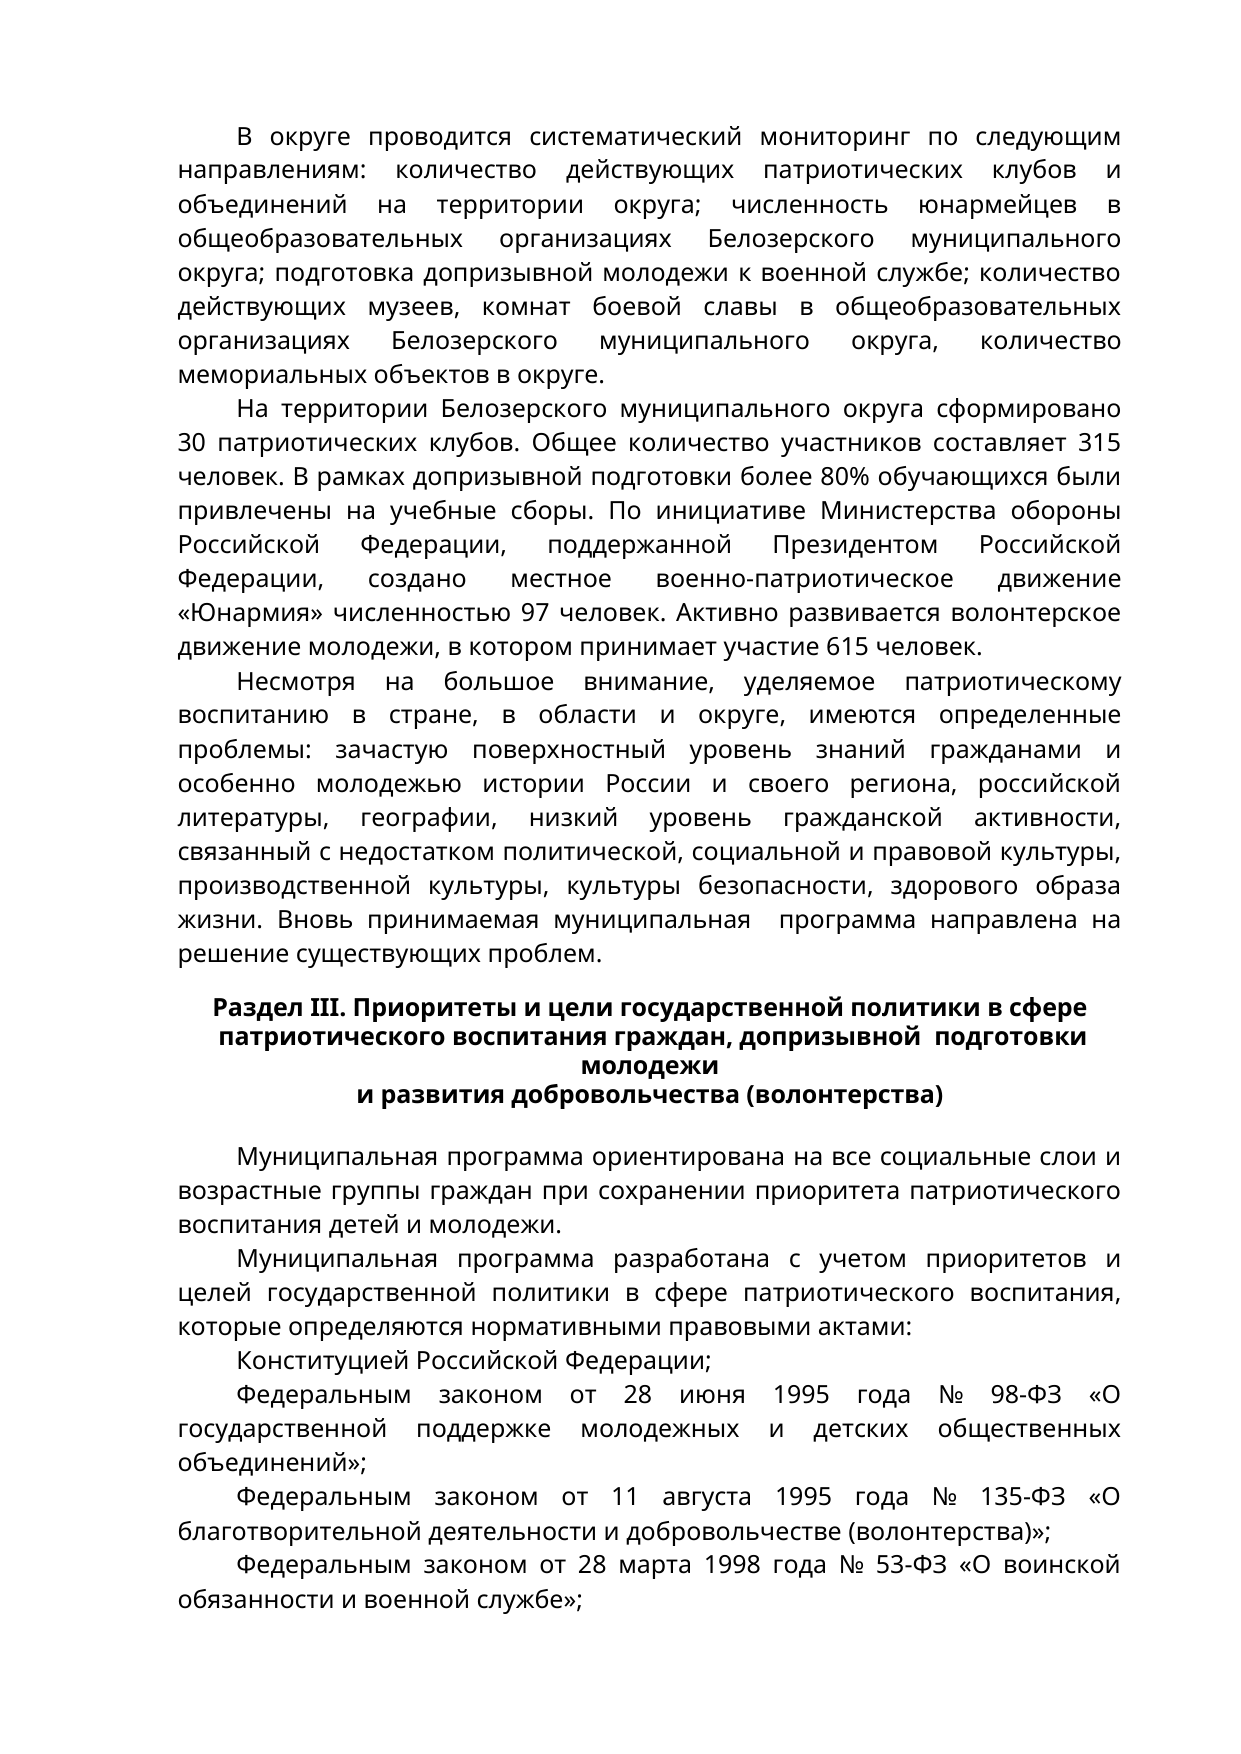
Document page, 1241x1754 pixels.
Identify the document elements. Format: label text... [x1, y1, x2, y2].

text В округе проводится систематический мониторинг по следующим направлениям: количество действующих патриотических клубов и объединений на территории округа; численность юнармейцев в общеобразовательных организациях Белозерского муниципального округа; подготовка допризывной молодежи к военной службе; количество действующих музеев, комнат боевой славы в общеобразовательных организациях Белозерского муниципального округа, количество мемориальных объектов в округе. [177, 118, 1122, 391]
text Раздел III. Приоритеты и цели государственной политики в сфере [177, 994, 1122, 1023]
text Федеральным законом от 11 августа 1995 года № 135-ФЗ «О благотворительной деятельности и добровольчестве (волонтерства)»; [177, 1479, 1122, 1547]
text патриотического воспитания граждан, допризывной подготовки молодежи [177, 1023, 1122, 1081]
text Несмотря на большое внимание, уделяемое патриотическому воспитанию в стране, в области и округе, имеются определенные проблемы: зачастую поверхностный уровень знаний гражданами и особенно молодежью истории России и своего региона, российской литературы, географии, низкий уровень гражданской активности, связанный с недостатком политической, социальной и правовой культуры, производственной культуры, культуры безопасности, здорового образа жизни. Вновь принимаемая муниципальная программа направлена на решение существующих проблем. [177, 663, 1122, 970]
text На территории Белозерского муниципального округа сформировано 30 патриотических клубов. Общее количество участников составляет 315 человек. В рамках допризывной подготовки более 80% обучающихся были привлечены на учебные сборы. По инициативе Министерства обороны Российской Федерации, поддержанной Президентом Российской Федерации, создано местное военно-патриотическое движение «Юнармия» численностью 97 человек. Активно развивается волонтерское движение молодежи, в котором принимает участие 615 человек. [177, 391, 1122, 663]
text Федеральным законом от 28 марта 1998 года № 53-ФЗ «О воинской обязанности и военной службе»; [177, 1547, 1122, 1615]
text Муниципальная программа ориентирована на все социальные слои и возрастные группы граждан при сохранении приоритета патриотического воспитания детей и молодежи. [177, 1138, 1122, 1241]
text Муниципальная программа разработана с учетом приоритетов и целей государственной политики в сфере патриотического воспитания, которые определяются нормативными правовыми актами: [177, 1241, 1122, 1343]
text Конституцией Российской Федерации; [177, 1343, 1122, 1377]
text и развития добровольчества (волонтерства) [177, 1081, 1122, 1109]
text Федеральным законом от 28 июня 1995 года № 98-ФЗ «О государственной поддержке молодежных и детских общественных объединений»; [177, 1377, 1122, 1479]
